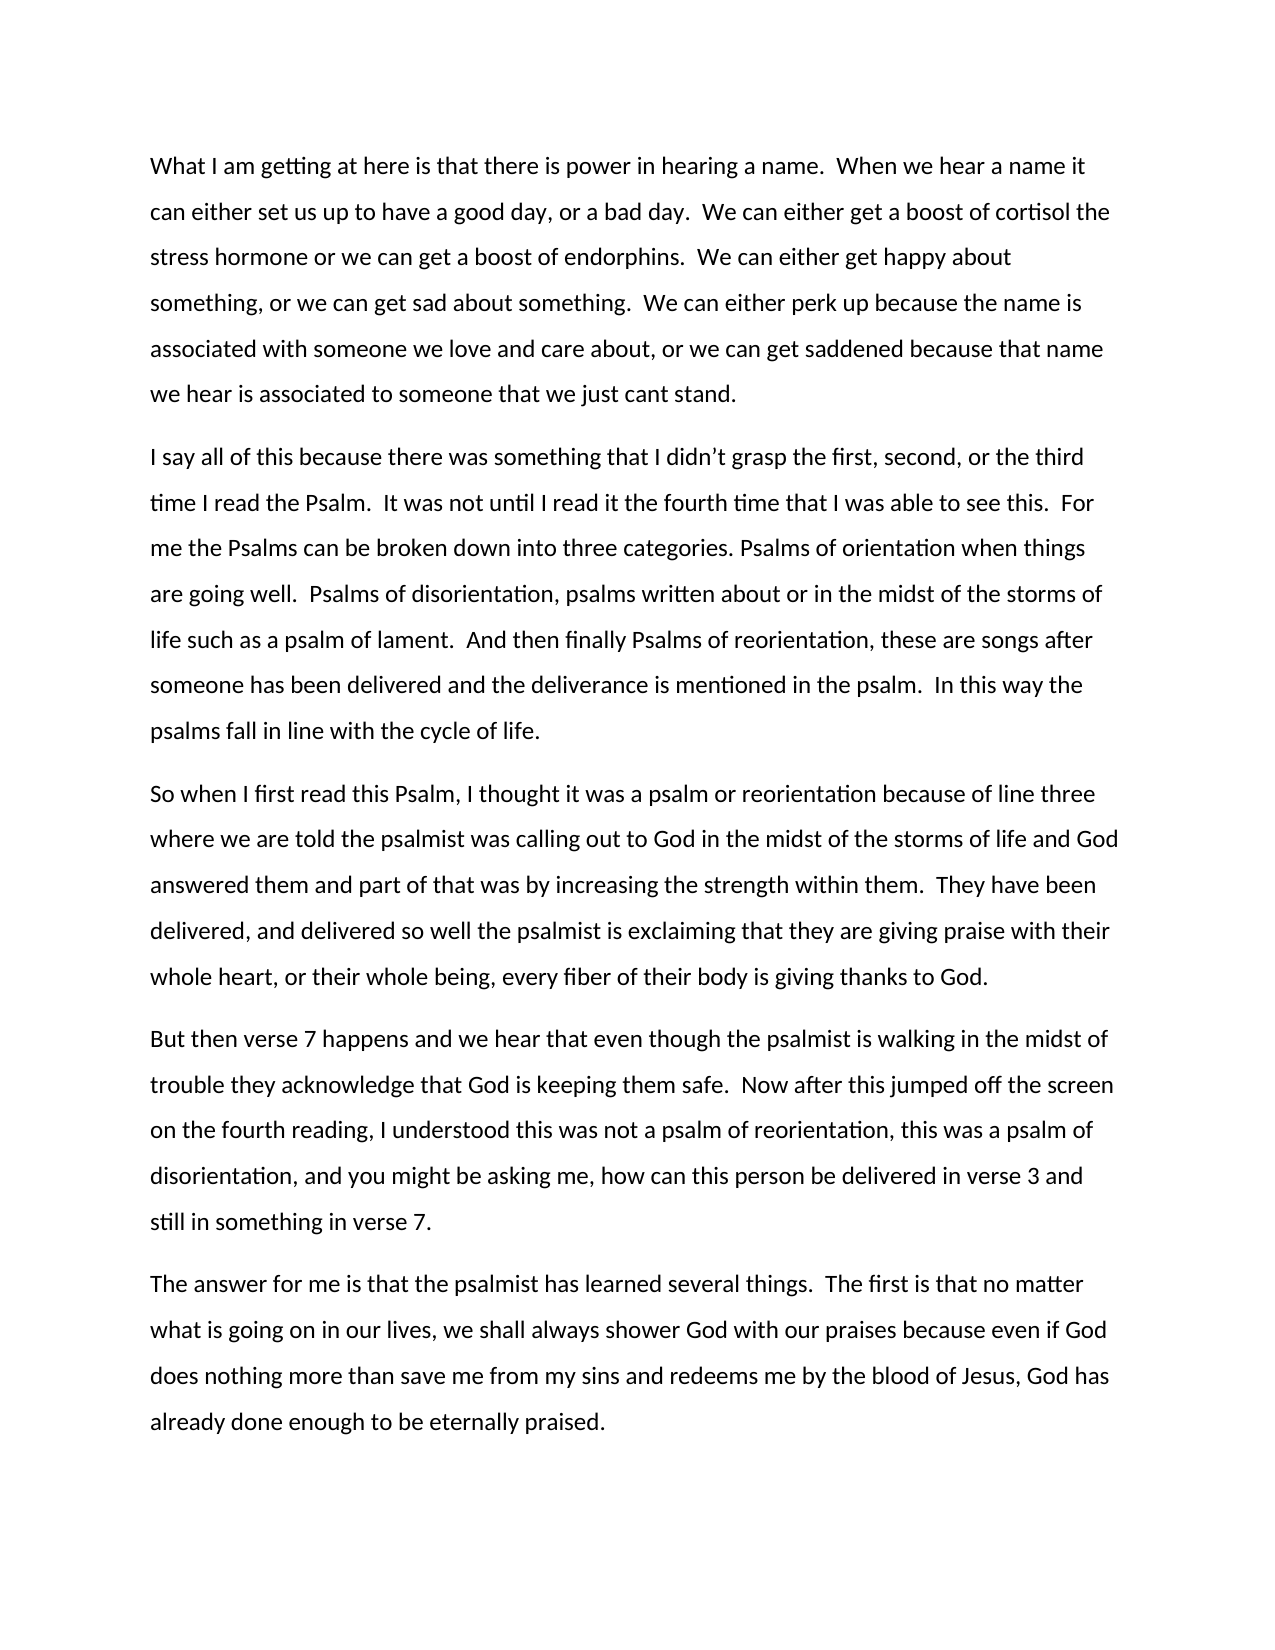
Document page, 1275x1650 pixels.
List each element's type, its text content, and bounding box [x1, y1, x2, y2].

text I say all of this because there was something that I didn’t grasp the first, second, or the third time I read the Psalm. It was not until I read it the fourth time that I was able to see this. For me the Psalms can be broken down into three categories. Psalms of orientation when things are going well. Psalms of disorientation, psalms written about or in the midst of the storms of life such as a psalm of lament. And then finally Psalms of reorientation, these are songs after someone has been delivered and the deliverance is mentioned in the psalm. In this way the psalms fall in line with the cycle of life. [150, 441, 1125, 746]
text So when I first read this Psalm, I thought it was a psalm or reorientation because of line three where we are told the psalmist was calling out to God in the midst of the storms of life and God answered them and part of that was by increasing the strength within them. They have been delivered, and delivered so well the psalmist is exclaiming that they are giving praise with their whole heart, or their whole being, every fiber of their body is giving thanks to God. [150, 778, 1125, 991]
text But then verse 7 happens and we hear that even though the psalmist is walking in the midst of trouble they acknowledge that God is keeping them safe. Now after this jumped off the screen on the fourth reading, I understood this was not a psalm of reorientation, this was a psalm of disorientation, and you might be asking me, how can this person be delivered in verse 3 and still in something in verse 7. [150, 1023, 1125, 1237]
text What I am getting at here is that there is power in hearing a name. When we hear a name it can either set us up to have a good day, or a bad day. We can either get a boost of cortisol the stress hormone or we can get a boost of endorphins. We can either get happy about something, or we can get sad about something. We can either perk up because the name is associated with someone we love and care about, or we can get saddened because that name we hear is associated to someone that we just cant stand. [150, 150, 1125, 409]
text The answer for me is that the psalmist has learned several things. The first is that no matter what is going on in our lives, we shall always shower God with our praises because even if God does nothing more than save me from my sins and redeems me by the blood of Jesus, God has already done enough to be eternally praised. [150, 1268, 1125, 1436]
